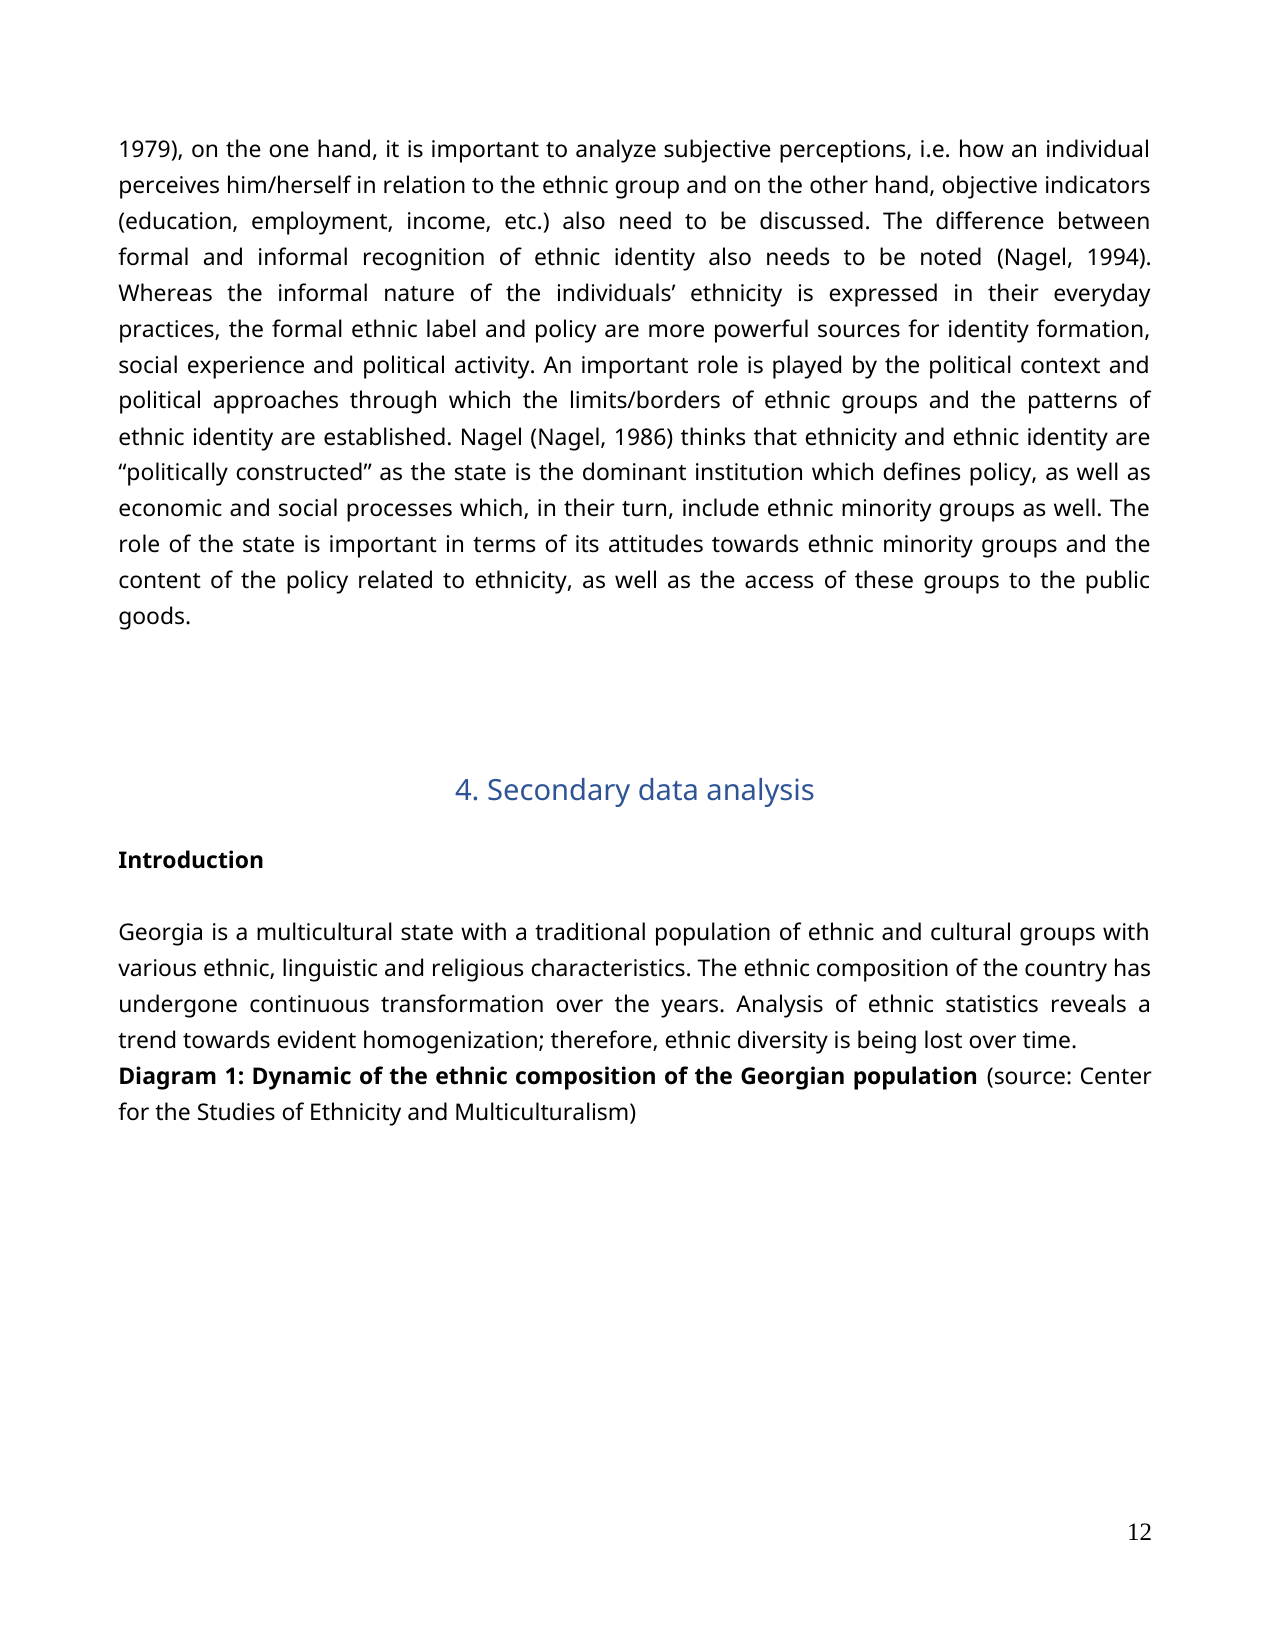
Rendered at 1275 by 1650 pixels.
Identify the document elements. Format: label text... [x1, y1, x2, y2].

subtitle 4. Secondary data analysis [118, 769, 1152, 808]
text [118, 133, 1152, 631]
text Georgia is a multicultural state with a traditional population of ethnic and cultural groups with various ethnic, linguistic and religious characteristics. The ethnic composition of the country has undergone continuous transformation over the years. Analysis of ethnic statistics reveals a trend towards evident homogenization; therefore, ethnic diversity is being lost over time. [118, 916, 1152, 1055]
text Introduction [118, 844, 1152, 876]
text Diagram 1: Dynamic of the ethnic composition of the Georgian population (source: Center for the Studies of Ethnicity and Multiculturalism) [118, 1060, 1152, 1127]
